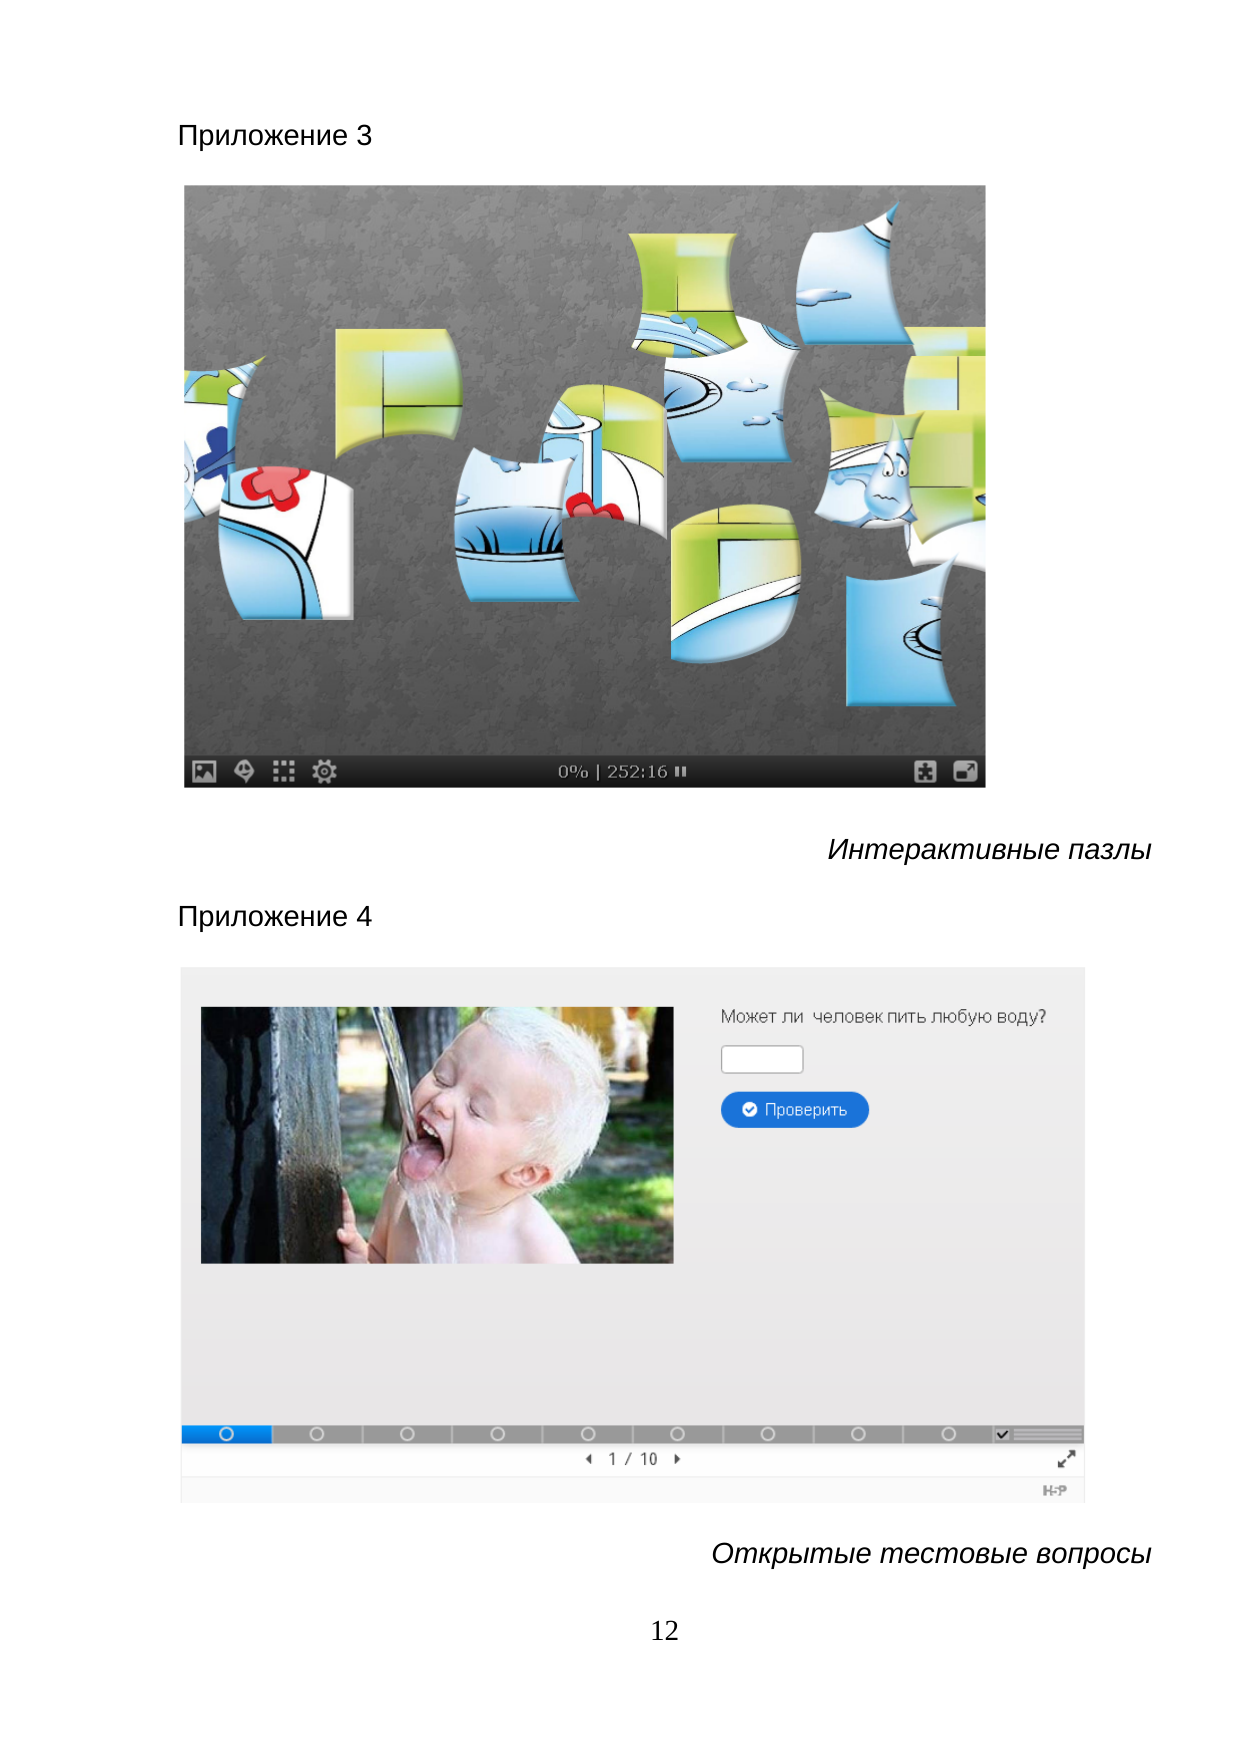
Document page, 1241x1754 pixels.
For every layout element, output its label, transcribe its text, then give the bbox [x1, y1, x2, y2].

picture [177, 965, 1101, 1503]
text Приложение 4 [177, 899, 1152, 932]
text Приложение 3 [177, 118, 1152, 152]
text Интерактивные пазлы [177, 832, 1152, 865]
text Открытые тестовые вопросы [177, 1536, 1152, 1570]
picture [177, 185, 999, 799]
